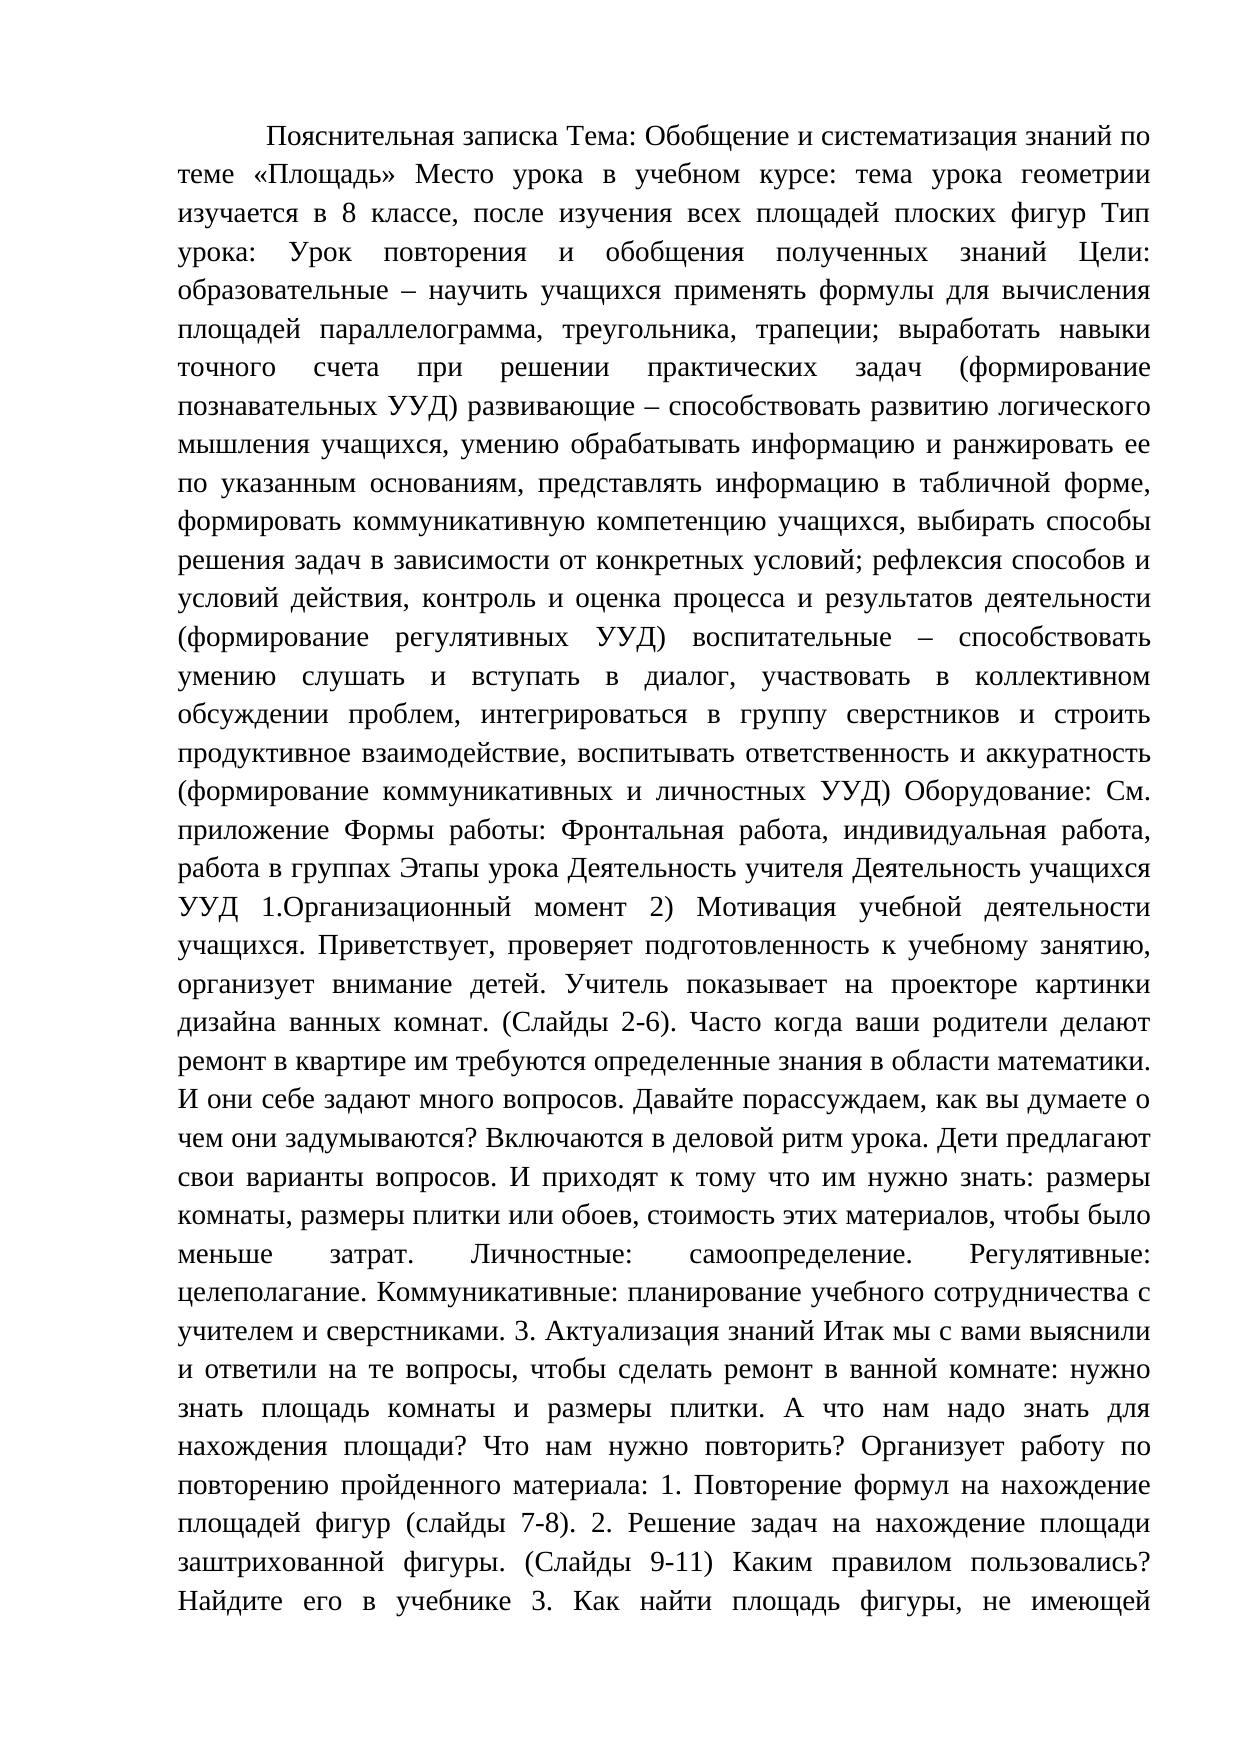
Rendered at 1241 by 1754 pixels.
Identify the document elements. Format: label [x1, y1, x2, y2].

text [177, 118, 1152, 1616]
